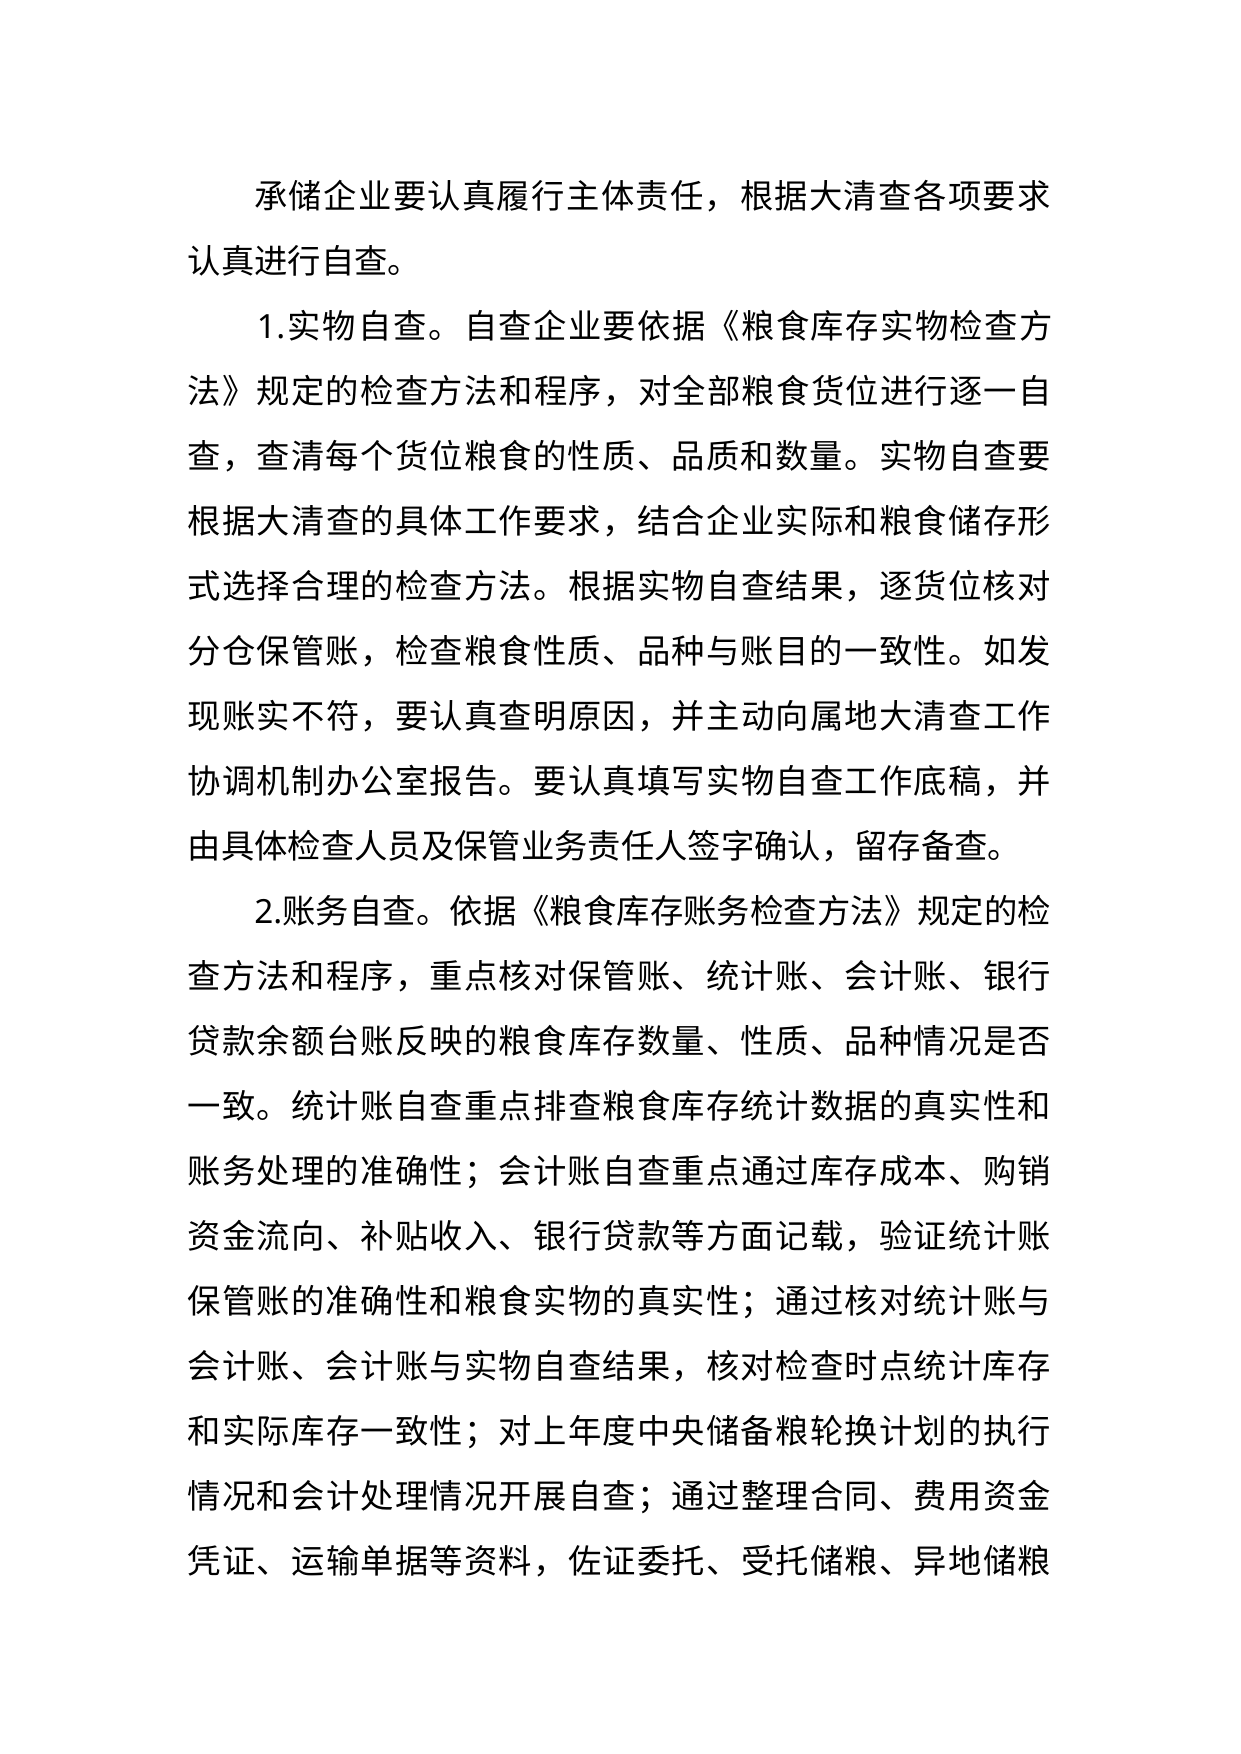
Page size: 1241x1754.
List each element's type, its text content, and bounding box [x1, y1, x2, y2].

text 1.实物自查。自查企业要依据《粮食库存实物检查方法》规定的检查方法和程序，对全部粮食货位进行逐一自查，查清每个货位粮食的性质、品质和数量。实物自查要根据大清查的具体工作要求，结合企业实际和粮食储存形式选择合理的检查方法。根据实物自查结果，逐货位核对分仓保管账，检查粮食性质、品种与账目的一致性。如发现账实不符，要认真查明原因，并主动向属地大清查工作协调机制办公室报告。要认真填写实物自查工作底稿，并由具体检查人员及保管业务责任人签字确认，留存备查。 [187, 292, 1053, 877]
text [187, 877, 1053, 1592]
text 承储企业要认真履行主体责任，根据大清查各项要求认真进行自查。 [187, 162, 1053, 292]
